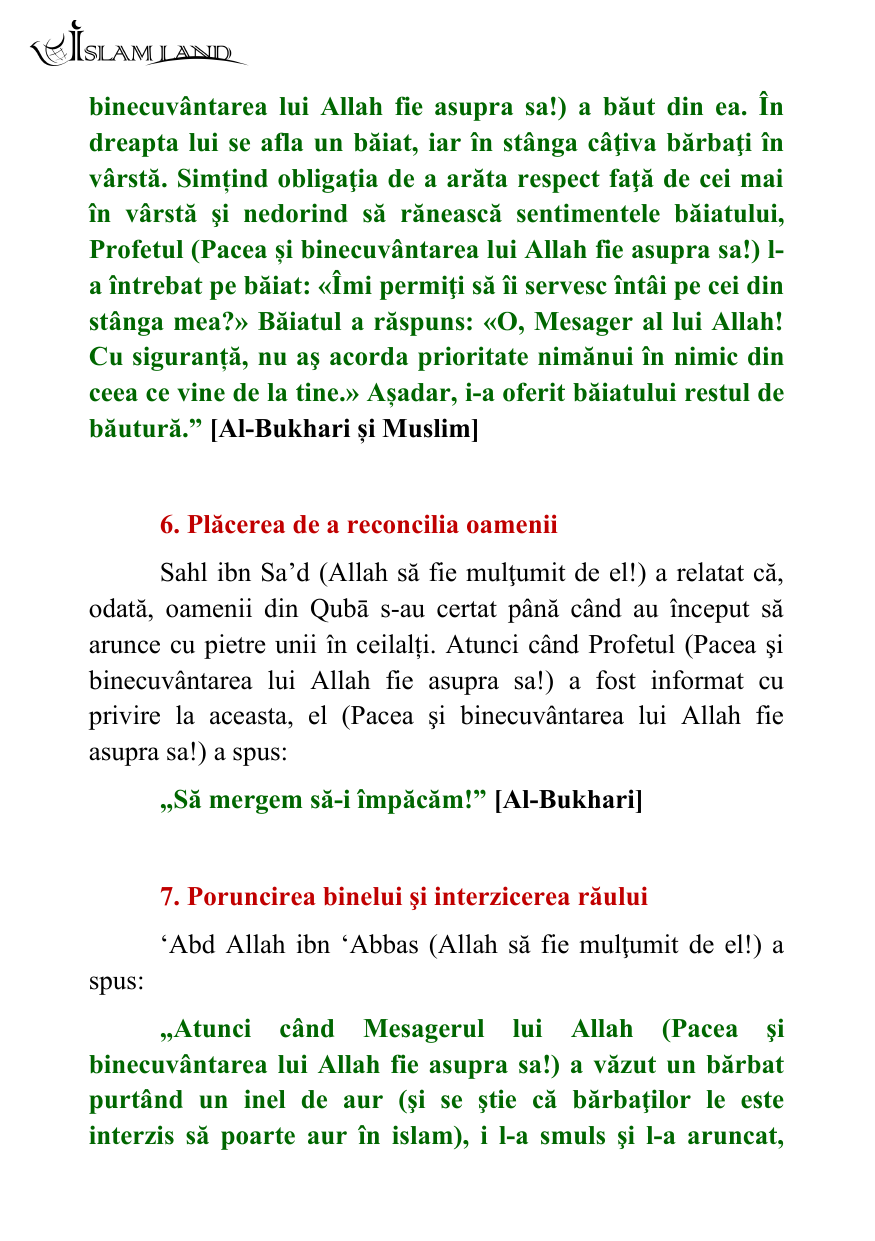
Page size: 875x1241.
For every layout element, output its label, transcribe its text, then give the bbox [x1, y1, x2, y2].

picture [29, 20, 249, 66]
text 7. Poruncirea binelui şi interzicerea răului [89, 880, 785, 911]
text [89, 1012, 785, 1150]
text 6. Plăcerea de a reconcilia oamenii [89, 508, 785, 539]
text „Să mergem să-i împăcăm!” [Al-Bukhari] [89, 783, 785, 814]
text Sahl ibn Sa’d (Allah să fie mulţumit de el!) a relatat că, odată, oamenii din Qubā s-au certat până când au început să arunce cu pietre unii în ceilalți. Atunci când Profetul (Pacea şi binecuvântarea lui Allah fie asupra sa!) a fost informat cu privire la aceasta, el (Pacea şi binecuvântarea lui Allah fie asupra sa!) a spus: [89, 557, 785, 766]
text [89, 90, 785, 443]
text ‘Abd Allah ibn ‘Abbas (Allah să fie mulţumit de el!) a spus: [89, 928, 785, 995]
